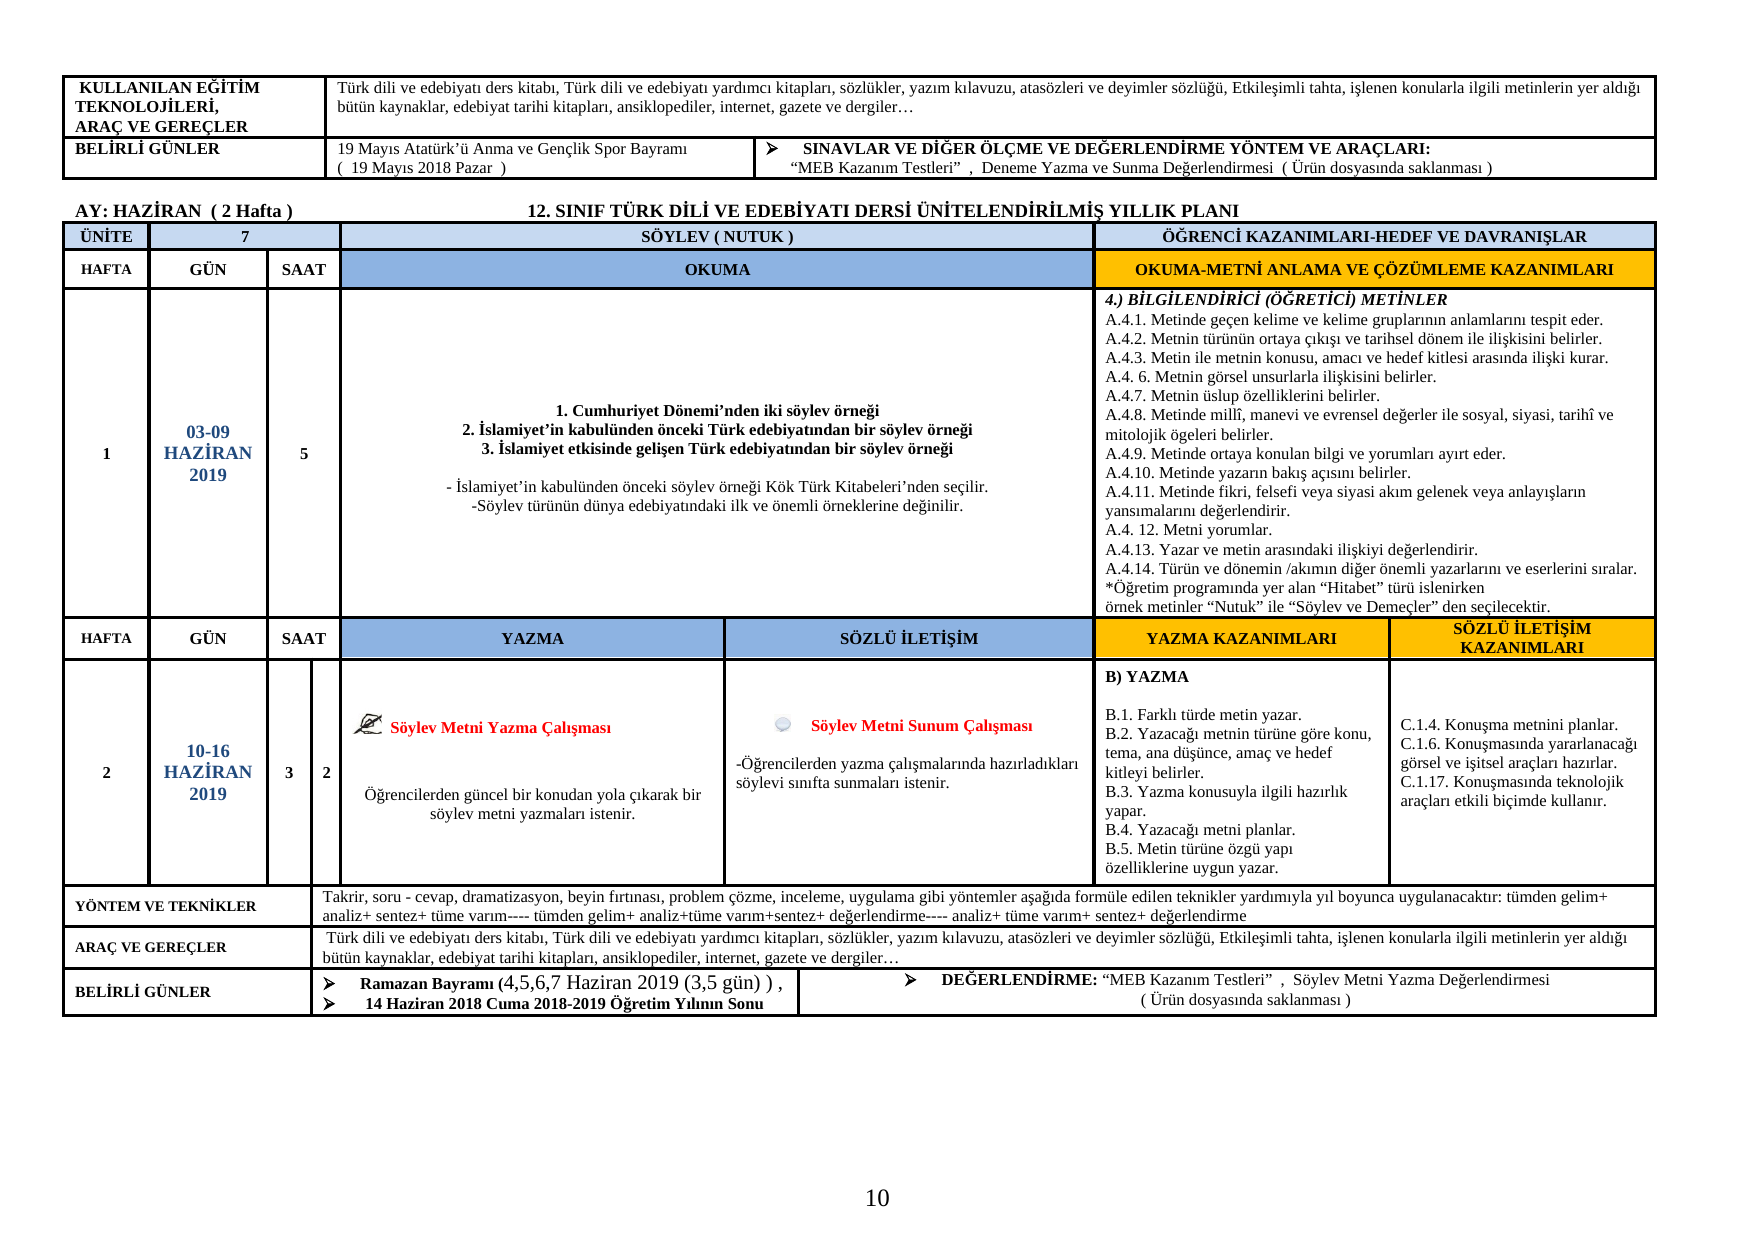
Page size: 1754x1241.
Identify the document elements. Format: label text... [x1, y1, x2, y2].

table_cell HAFTA [65, 619, 147, 657]
table_cell 1 [65, 290, 147, 616]
table_cell 3 [269, 661, 310, 884]
picture [352, 702, 382, 734]
table_header ÖĞRENCİ KAZANIMLARI-HEDEF VE DAVRANIŞLAR [1096, 224, 1654, 248]
table_cell YÖNTEM VE TEKNİKLER [65, 887, 310, 925]
table_cell 4.) BİLGİLENDİRİCİ (ÖĞRETİCİ) METİNLER A.4.1. Metinde geçen kelime ve kelime gruplarının anlamlarını tespit eder. A.4.2. Metnin türünün ortaya çıkışı ve tarihsel dönem ile ilişkisini belirler. A.4.3. Metin ile metnin konusu, amacı ve hedef kitlesi arasında ilişki kurar. A.4. 6. Metnin görsel unsurlarla ilişkisini belirler. A.4.7. Metnin üslup özelliklerini belirler. A.4.8. Metinde millî, manevi ve evrensel değerler ile sosyal, siyasi, tarihî ve mitolojik ögeleri belirler. A.4.9. Metinde ortaya konulan bilgi ve yorumları ayırt eder. A.4.10. Metinde yazarın bakış açısını belirler. A.4.11. Metinde fikri, felsefi veya siyasi akım gelenek veya anlayışların yansımalarını değerlendirir. A.4. 12. Metni yorumlar. A.4.13. Yazar ve metin arasındaki ilişkiyi değerlendirir. A.4.14. Türün ve dönemin /akımın diğer önemli yazarlarını ve eserlerini sıralar. *Öğretim programında yer alan “Hitabet” türü islenirken örnek metinler “Nutuk” ile “Söylev ve Demeçler” den seçilecektir. [1096, 290, 1654, 616]
table_cell SÖZLÜ İLETİŞİM [726, 619, 1092, 657]
table_cell ARAÇ VE GEREÇLER [65, 928, 310, 967]
table_cell C.1.4. Konuşma metnini planlar. C.1.6. Konuşmasında yararlanacağı görsel ve işitsel araçları hazırlar. C.1.17. Konuşmasında teknolojik araçları etkili biçimde kullanır. [1391, 661, 1654, 884]
table_cell DEĞERLENDİRME: “MEB Kazanım Testleri” , Söylev Metni Yazma Değerlendirmesi ( Ürün dosyasında saklanması ) [800, 970, 1654, 1013]
table_header ÜNİTE [65, 224, 147, 248]
table_cell B) YAZMA B.1. Farklı türde metin yazar. B.2. Yazacağı metnin türüne göre konu, tema, ana düşünce, amaç ve hedef kitleyi belirler. B.3. Yazma konusuyla ilgili hazırlık yapar. B.4. Yazacağı metni planlar. B.5. Metin türüne özgü yapı özelliklerine uygun yazar. [1096, 661, 1388, 884]
table_cell Söylev Metni Yazma Çalışması Öğrencilerden güncel bir konudan yola çıkarak bir söylev metni yazmaları istenir. [342, 661, 723, 884]
table_cell OKUMA [342, 251, 1092, 287]
table_cell HAFTA [65, 251, 147, 287]
table_cell 03-09 HAZİRAN 2019 [151, 290, 266, 616]
table_cell 2 [313, 661, 339, 884]
table_cell SINAVLAR VE DİĞER ÖLÇME VE DEĞERLENDİRME YÖNTEM VE ARAÇLARI: “MEB Kazanım Testleri” , Deneme Yazma ve Sunma Değerlendirmesi ( Ürün dosyasında saklanması ) [756, 139, 1654, 177]
table_cell Söylev Metni Sunum Çalışması -Öğrencilerden yazma çalışmalarında hazırladıkları söylevi sınıfta sunmaları istenir. [726, 661, 1092, 884]
table_cell Ramazan Bayramı (4,5,6,7 Haziran 2019 (3,5 gün) ) , 14 Haziran 2018 Cuma 2018-2019 Öğretim Yılının Sonu [313, 970, 797, 1013]
table_cell OKUMA-METNİ ANLAMA VE ÇÖZÜMLEME KAZANIMLARI [1096, 251, 1654, 287]
table_cell YAZMA [342, 619, 723, 657]
table_cell 10-16 HAZİRAN 2019 [151, 661, 266, 884]
table_cell Türk dili ve edebiyatı ders kitabı, Türk dili ve edebiyatı yardımcı kitapları, sözlükler, yazım kılavuzu, atasözleri ve deyimler sözlüğü, Etkileşimli tahta, işlenen konularla ilgili metinlerin yer aldığı bütün kaynaklar, edebiyat tarihi kitapları, ansiklopediler, internet, gazete ve dergiler… [313, 928, 1654, 967]
table_cell BELİRLİ GÜNLER [65, 970, 310, 1013]
table_cell 2 [65, 661, 147, 884]
table_cell 1. Cumhuriyet Dönemi’nden iki söylev örneği 2. İslamiyet’in kabulünden önceki Türk edebiyatından bir söylev örneği 3. İslamiyet etkisinde gelişen Türk edebiyatından bir söylev örneği - İslamiyet’in kabulünden önceki söylev örneği Kök Türk Kitabeleri’nden seçilir. -Söylev türünün dünya edebiyatındaki ilk ve önemli örneklerine değinilir. [342, 290, 1092, 616]
table_cell 5 [269, 290, 339, 616]
table_cell GÜN [151, 251, 266, 287]
table_cell SAAT [269, 251, 339, 287]
table_cell Takrir, soru - cevap, dramatizasyon, beyin fırtınası, problem çözme, inceleme, uygulama gibi yöntemler aşağıda formüle edilen teknikler yardımıyla yıl boyunca uygulanacaktır: tümden gelim+ analiz+ sentez+ tüme varım---- tümden gelim+ analiz+tüme varım+sentez+ değerlendirme---- analiz+ tüme varım+ sentez+ değerlendirme [313, 887, 1654, 925]
table_cell SÖZLÜ İLETİŞİM KAZANIMLARI [1391, 619, 1654, 657]
table_cell BELİRLİ GÜNLER [65, 139, 324, 177]
table_cell SAAT [269, 619, 339, 657]
picture [774, 714, 791, 732]
table_cell YAZMA KAZANIMLARI [1096, 619, 1388, 657]
table_cell GÜN [151, 619, 266, 657]
table_header 7 [151, 224, 339, 248]
text AY: HAZİRAN ( 2 Hafta ) 12. SINIF TÜRK DİLİ VE EDEBİYATI DERSİ ÜNİTELENDİRİLMİŞ YILLIK PLANI [75, 199, 1679, 221]
table_cell Türk dili ve edebiyatı ders kitabı, Türk dili ve edebiyatı yardımcı kitapları, sözlükler, yazım kılavuzu, atasözleri ve deyimler sözlüğü, Etkileşimli tahta, işlenen konularla ilgili metinlerin yer aldığı bütün kaynaklar, edebiyat tarihi kitapları, ansiklopediler, internet, gazete ve dergiler… [327, 78, 1654, 136]
table_cell KULLANILAN EĞİTİM TEKNOLOJİLERİ, ARAÇ VE GEREÇLER [65, 78, 324, 136]
table_cell 19 Mayıs Atatürk’ü Anma ve Gençlik Spor Bayramı ( 19 Mayıs 2018 Pazar ) [327, 139, 753, 177]
table_header SÖYLEV ( NUTUK ) [342, 224, 1092, 248]
